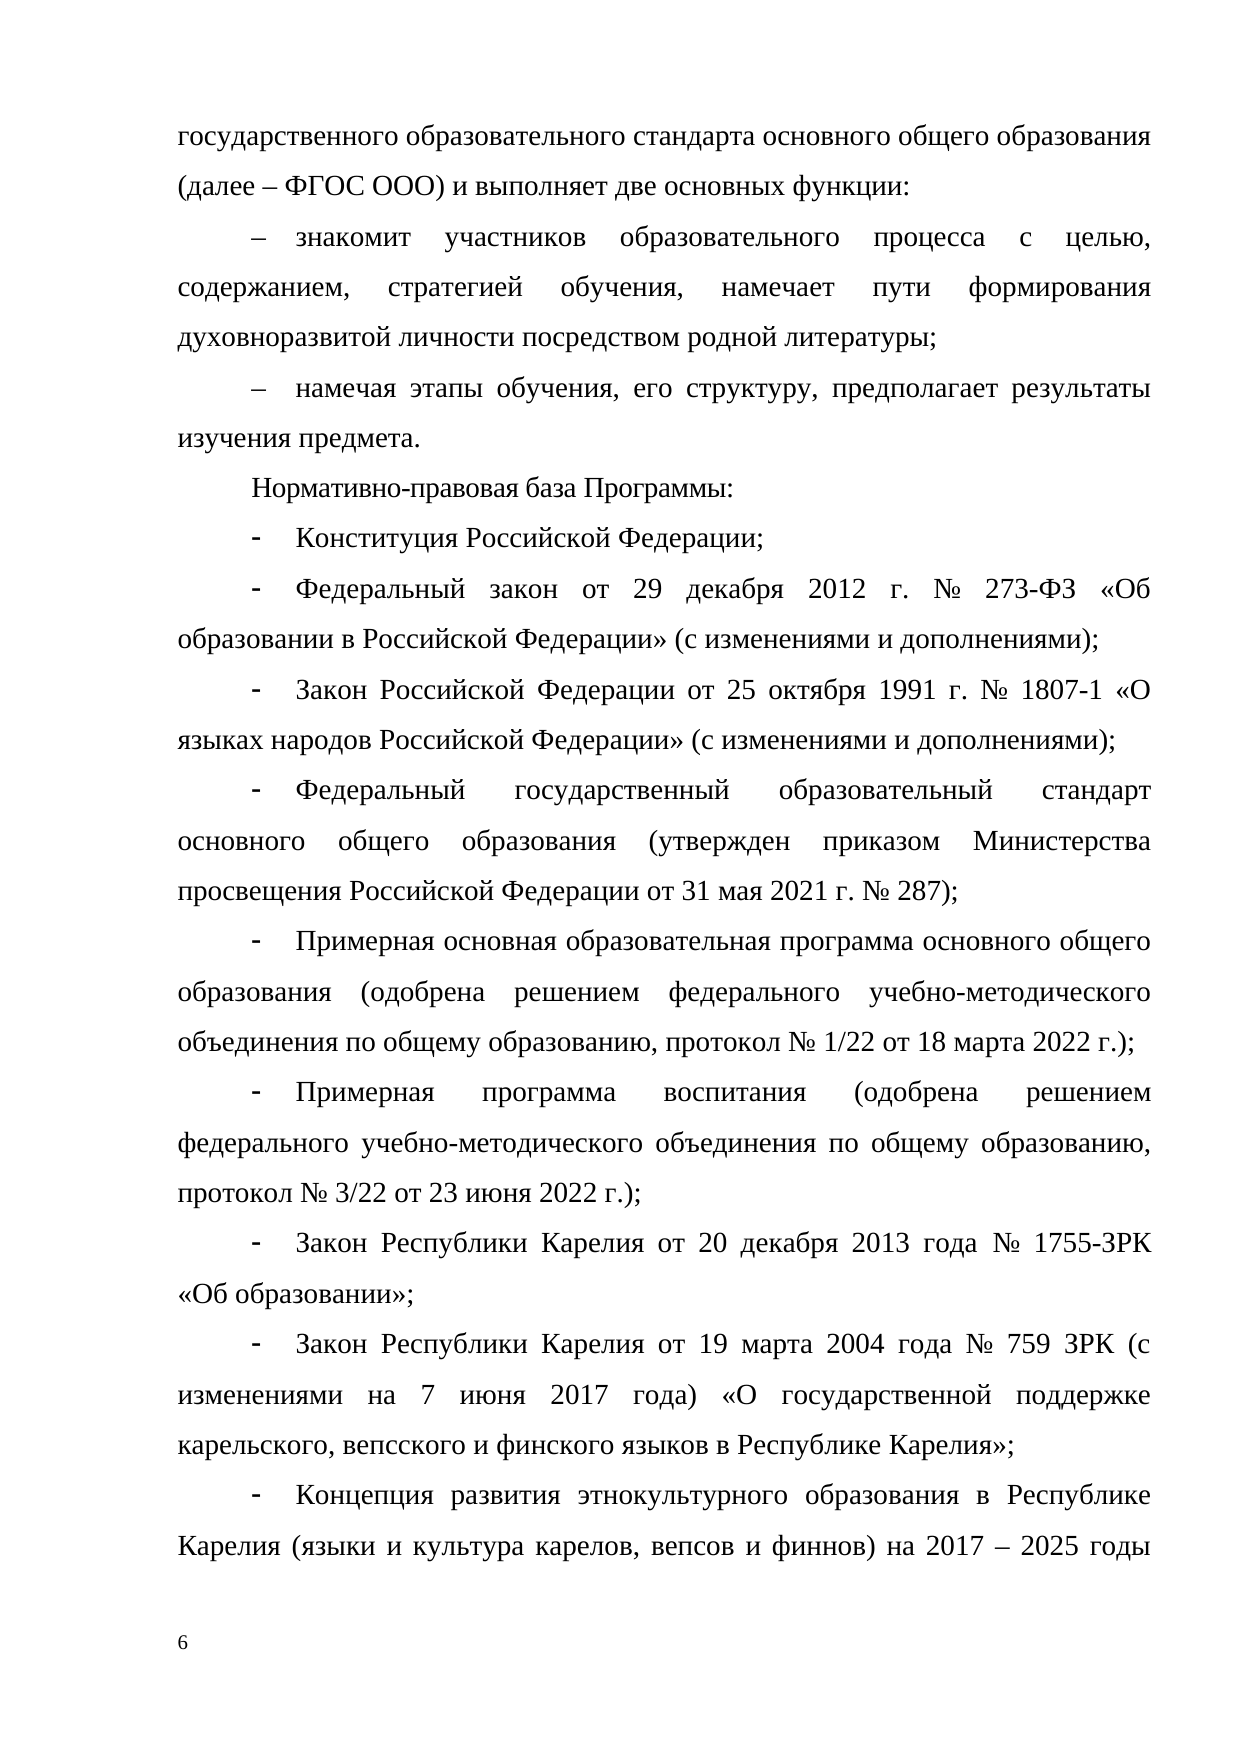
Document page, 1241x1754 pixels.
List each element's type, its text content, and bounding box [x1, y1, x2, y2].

list Закон Республики Карелия от 19 марта 2004 года № 759 ЗРК (с изменениями на 7 июня 2017 года) «О государственной поддержке карельского, вепсского и финского языков в Республике Карелия»; [177, 1326, 1152, 1461]
list Федеральный закон от 29 декабря 2012 г. № 273-ФЗ «Об образовании в Российской Федерации» (с изменениями и дополнениями); [177, 571, 1152, 655]
text Нормативно-правовая база Программы: [177, 470, 1152, 504]
list Примерная программа воспитания (одобрена решением федерального учебно-методического объединения по общему образованию, протокол № 3/22 от 23 июня 2022 г.); [177, 1074, 1152, 1209]
list Федеральный государственный образовательный стандарт основного общего образования (утвержден приказом Министерства просвещения Российской Федерации от 31 мая 2021 г. № 287); [177, 772, 1152, 907]
list Примерная основная образовательная программа основного общего образования (одобрена решением федерального учебно-методического объединения по общему образованию, протокол № 1/22 от 18 марта 2022 г.); [177, 923, 1152, 1058]
list знакомит участников образовательного процесса с целью, содержанием, стратегией обучения, намечает пути формирования духовноразвитой личности посредством родной литературы; [177, 219, 1152, 353]
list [177, 1477, 1152, 1561]
list Закон Республики Карелия от 20 декабря 2013 года № 1755-ЗРК «Об образовании»; [177, 1226, 1152, 1309]
list Конституция Российской Федерации; [177, 521, 1152, 554]
list намечая этапы обучения, его структуру, предполагает результаты изучения предмета. [177, 370, 1152, 453]
list Закон Российской Федерации от 25 октября 1991 г. № 1807-1 «О языках народов Российской Федерации» (с изменениями и дополнениями); [177, 672, 1152, 756]
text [177, 118, 1152, 202]
